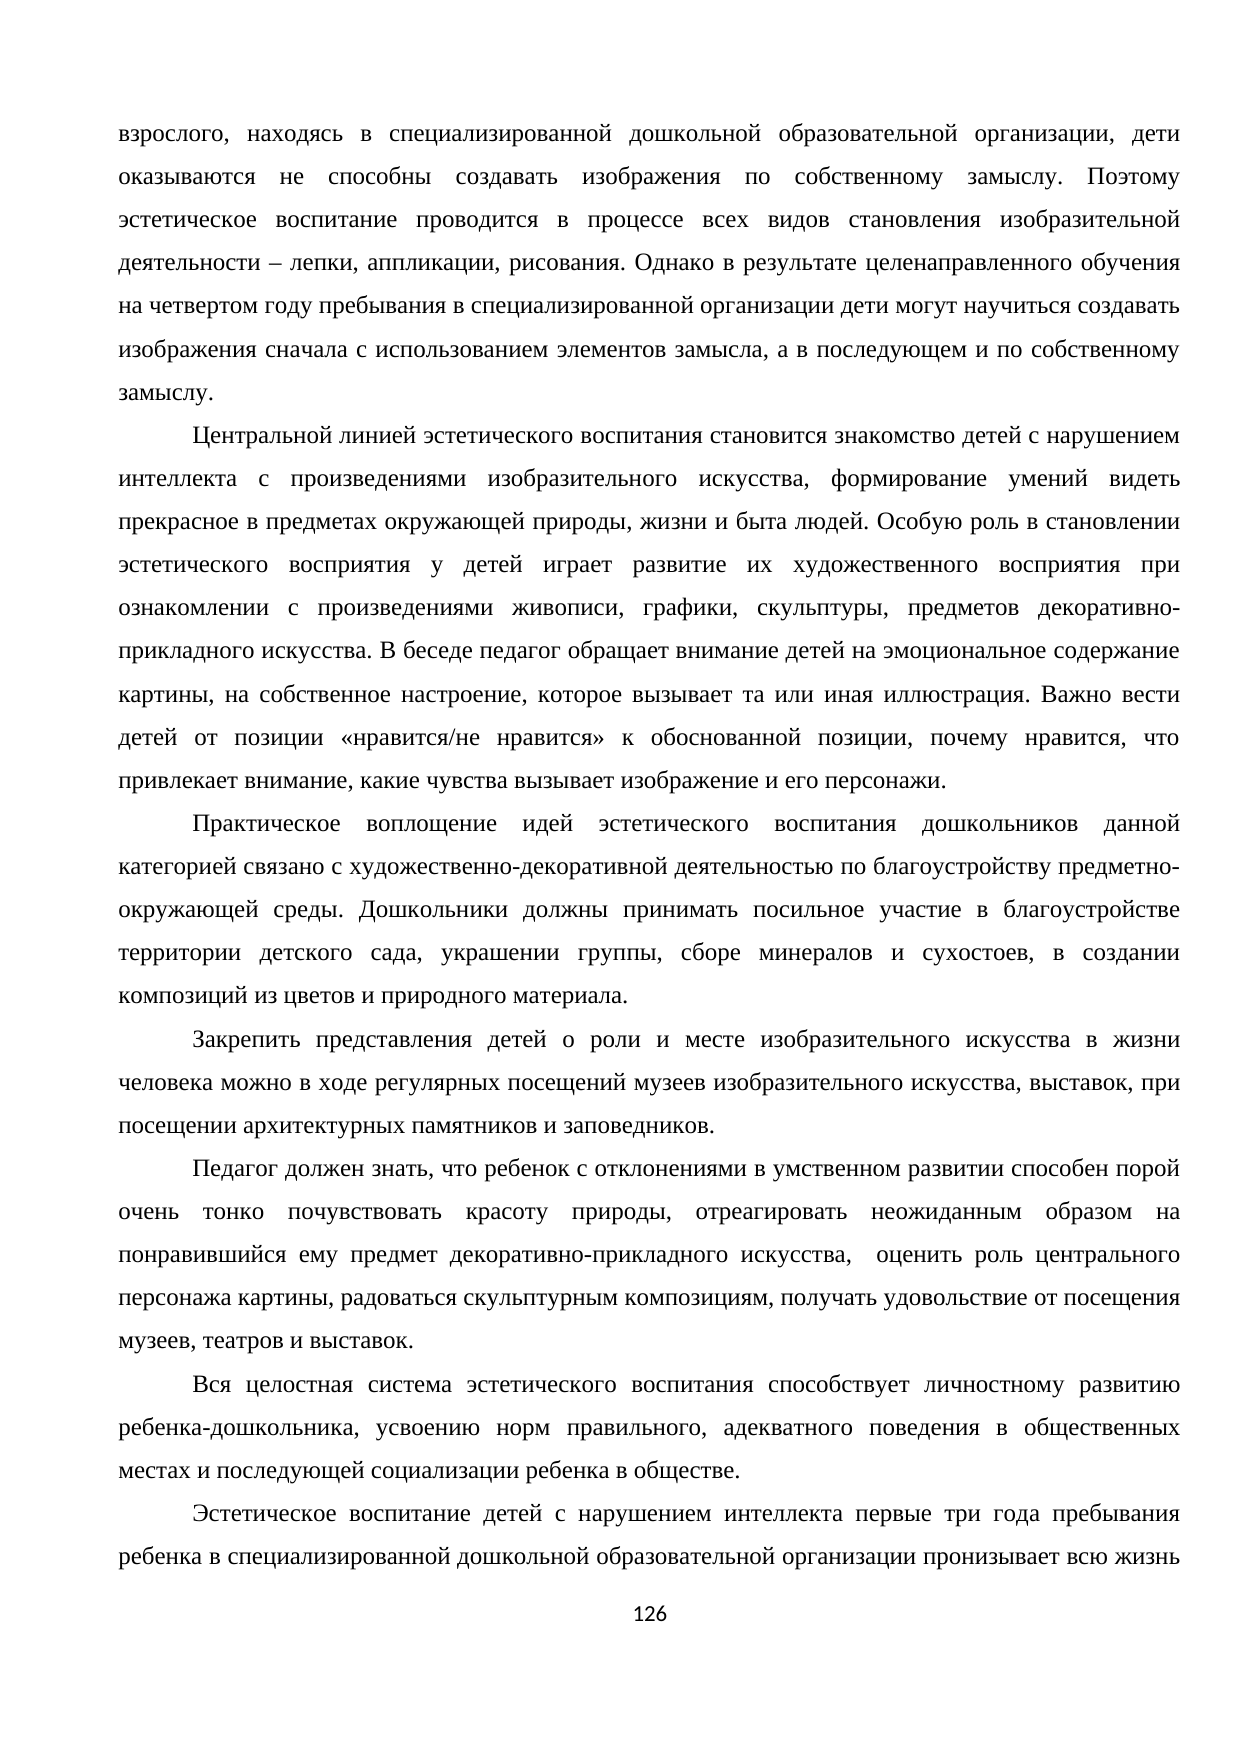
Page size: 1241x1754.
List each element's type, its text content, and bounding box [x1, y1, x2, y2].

text Центральной линией эстетического воспитания становится знакомство детей с нарушением интеллекта с произведениями изобразительного искусства, формирование умений видеть прекрасное в предметах окружающей природы, жизни и быта людей. Особую роль в становлении эстетического восприятия у детей играет развитие их художественного восприятия при ознакомлении с произведениями живописи, графики, скульптуры, предметов декоративно-прикладного искусства. В беседе педагог обращает внимание детей на эмоциональное содержание картины, на собственное настроение, которое вызывает та или иная иллюстрация. Важно вести детей от позиции «нравится/не нравится» к обоснованной позиции, почему нравится, что привлекает внимание, какие чувства вызывает изображение и его персонажи. [118, 420, 1181, 794]
text Практическое воплощение идей эстетического воспитания дошкольников данной категорией связано с художественно-декоративной деятельностью по благоустройству предметно-окружающей среды. Дошкольники должны принимать посильное участие в благоустройстве территории детского сада, украшении группы, сборе минералов и сухостоев, в создании композиций из цветов и природного материала. [118, 808, 1181, 1009]
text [118, 1498, 1181, 1570]
text Закрепить представления детей о роли и месте изобразительного искусства в жизни человека можно в ходе регулярных посещений музеев изобразительного искусства, выставок, при посещении архитектурных памятников и заповедников. [118, 1024, 1181, 1139]
text Вся целостная система эстетического воспитания способствует личностному развитию ребенка-дошкольника, усвоению норм правильного, адекватного поведения в общественных местах и последующей социализации ребенка в обществе. [118, 1369, 1181, 1484]
text Педагог должен знать, что ребенок с отклонениями в умственном развитии способен порой очень тонко почувствовать красоту природы, отреагировать неожиданным образом на понравившийся ему предмет декоративно-прикладного искусства, оценить роль центрального персонажа картины, радоваться скульптурным композициям, получать удовольствие от посещения музеев, театров и выставок. [118, 1153, 1181, 1354]
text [118, 118, 1181, 406]
